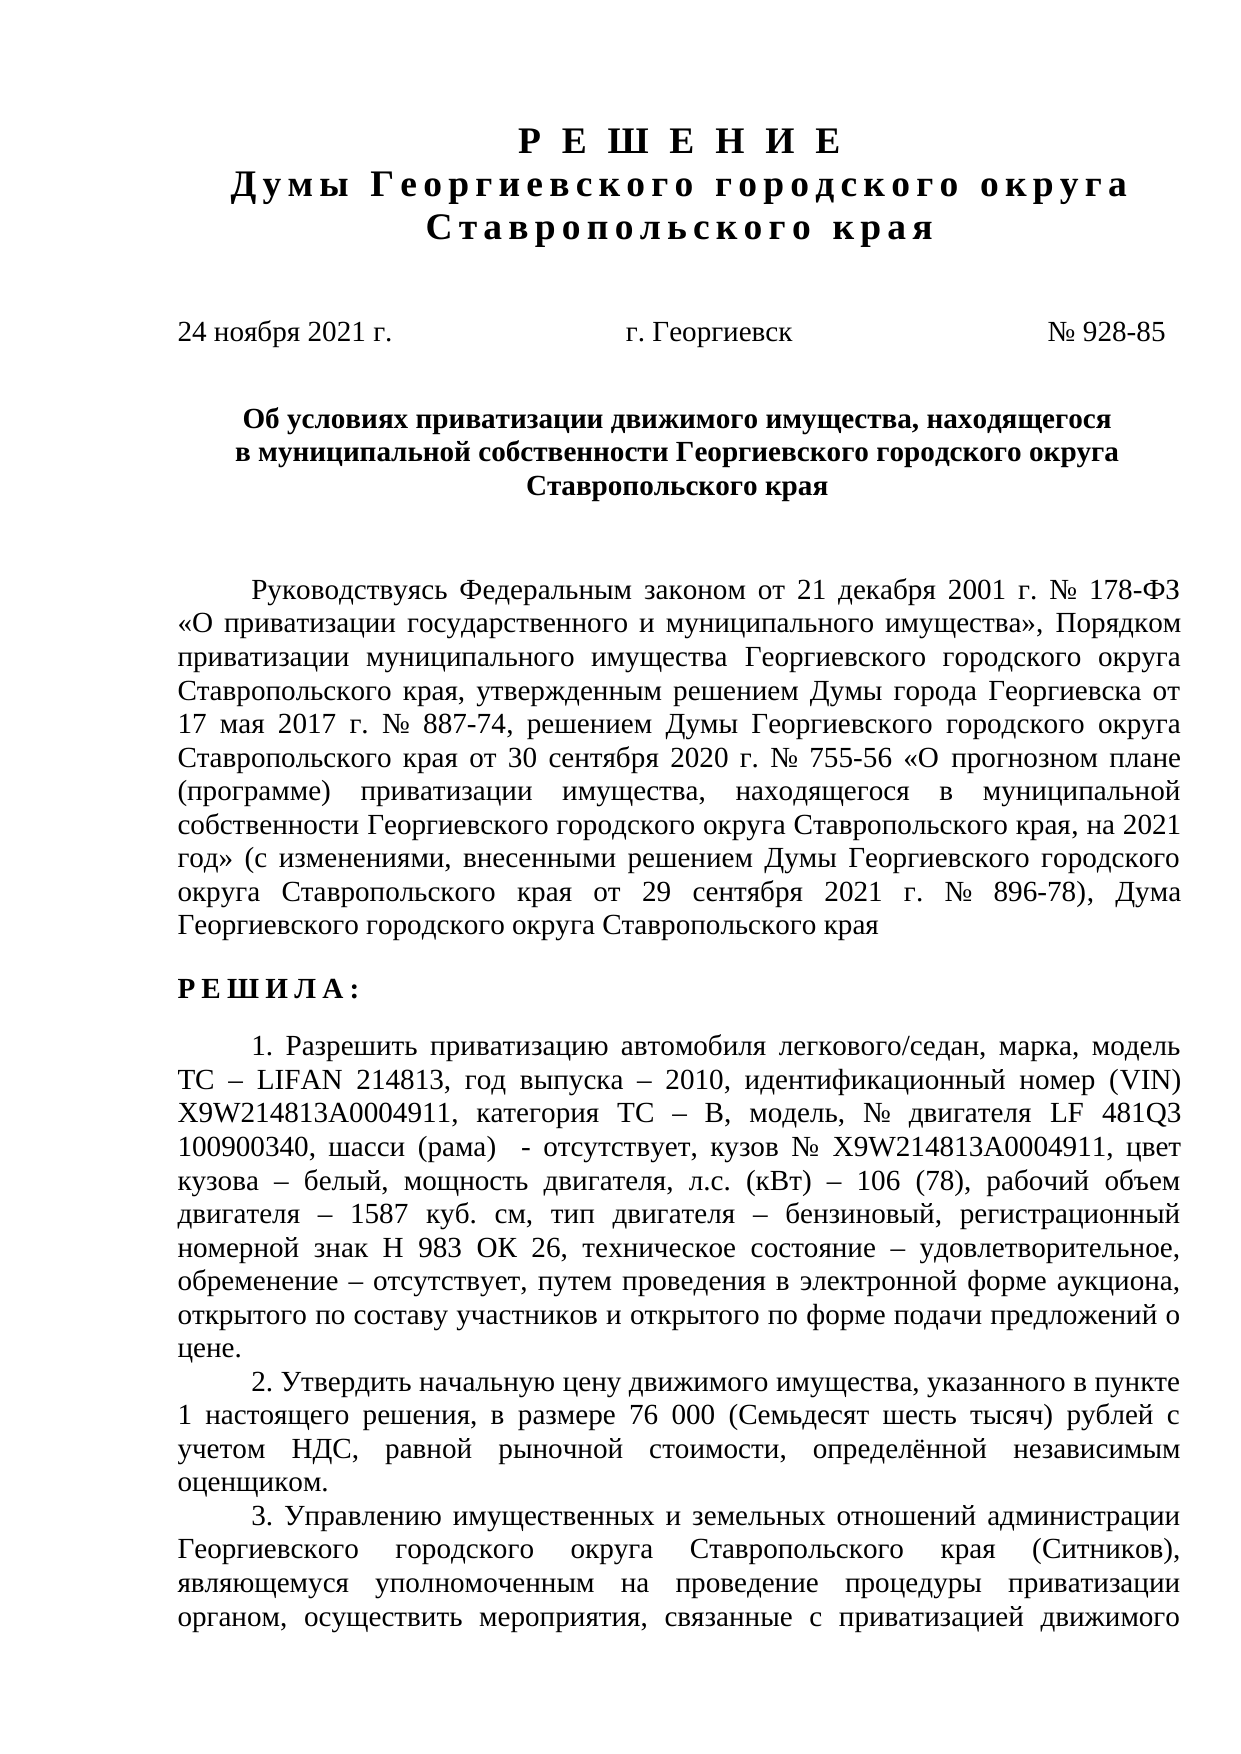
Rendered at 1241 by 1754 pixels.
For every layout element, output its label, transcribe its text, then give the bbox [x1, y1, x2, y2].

text в муниципальной собственности Георгиевского городского округа [177, 434, 1177, 468]
title 2. Утвердить начальную цену движимого имущества, указанного в пункте 1 настоящего решения, в размере 76 000 (Семьдесят шесть тысяч) рублей с учетом НДС, равной рыночной стоимости, определённой независимым оценщиком. [177, 1364, 1181, 1498]
text Об условиях приватизации движимого имущества, находящегося [177, 401, 1177, 434]
subtitle РЕШИЛА: [177, 973, 1181, 1004]
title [177, 1498, 1181, 1632]
text РЕШЕНИЕ [177, 118, 1181, 161]
text 24 ноября 2021 г. г. Георгиевск № 928-85 [177, 314, 1181, 348]
title 1. Разрешить приватизацию автомобиля легкового/седан, марка, модель ТС – LIFAN 214813, год выпуска – 2010, идентификационный номер (VIN) X9W214813A0004911, категория ТС – В, модель, № двигателя LF 481Q3 100900340, шасси (рама) - отсутствует, кузов № X9W214813A0004911, цвет кузова – белый, мощность двигателя, л.с. (кВт) – 106 (78), рабочий объем двигателя – 1587 куб. см, тип двигателя – бензиновый, регистрационный номерной знак Н 983 ОК 26, техническое состояние – удовлетворительное, обременение – отсутствует, путем проведения в электронной форме аукциона, открытого по составу участников и открытого по форме подачи предложений о цене. [177, 1028, 1181, 1364]
text Ставропольского края [177, 468, 1177, 502]
text Руководствуясь Федеральным законом от 21 декабря 2001 г. № 178-ФЗ «О приватизации государственного и муниципального имущества», Порядком приватизации муниципального имущества Георгиевского городского округа Ставропольского края, утвержденным решением Думы города Георгиевска от 17 мая 2017 г. № 887-74, решением Думы Георгиевского городского округа Ставропольского края от 30 сентября 2020 г. № 755-56 «О прогнозном плане (программе) приватизации имущества, находящегося в муниципальной собственности Георгиевского городского округа Ставропольского края, на 2021 год» (с изменениями, внесенными решением Думы Георгиевского городского округа Ставропольского края от 29 сентября 2021 г. № 896-78), Дума Георгиевского городского округа Ставропольского края [177, 572, 1181, 941]
text Ставропольского края [177, 204, 1181, 247]
text Думы Георгиевского городского округа [177, 161, 1181, 204]
